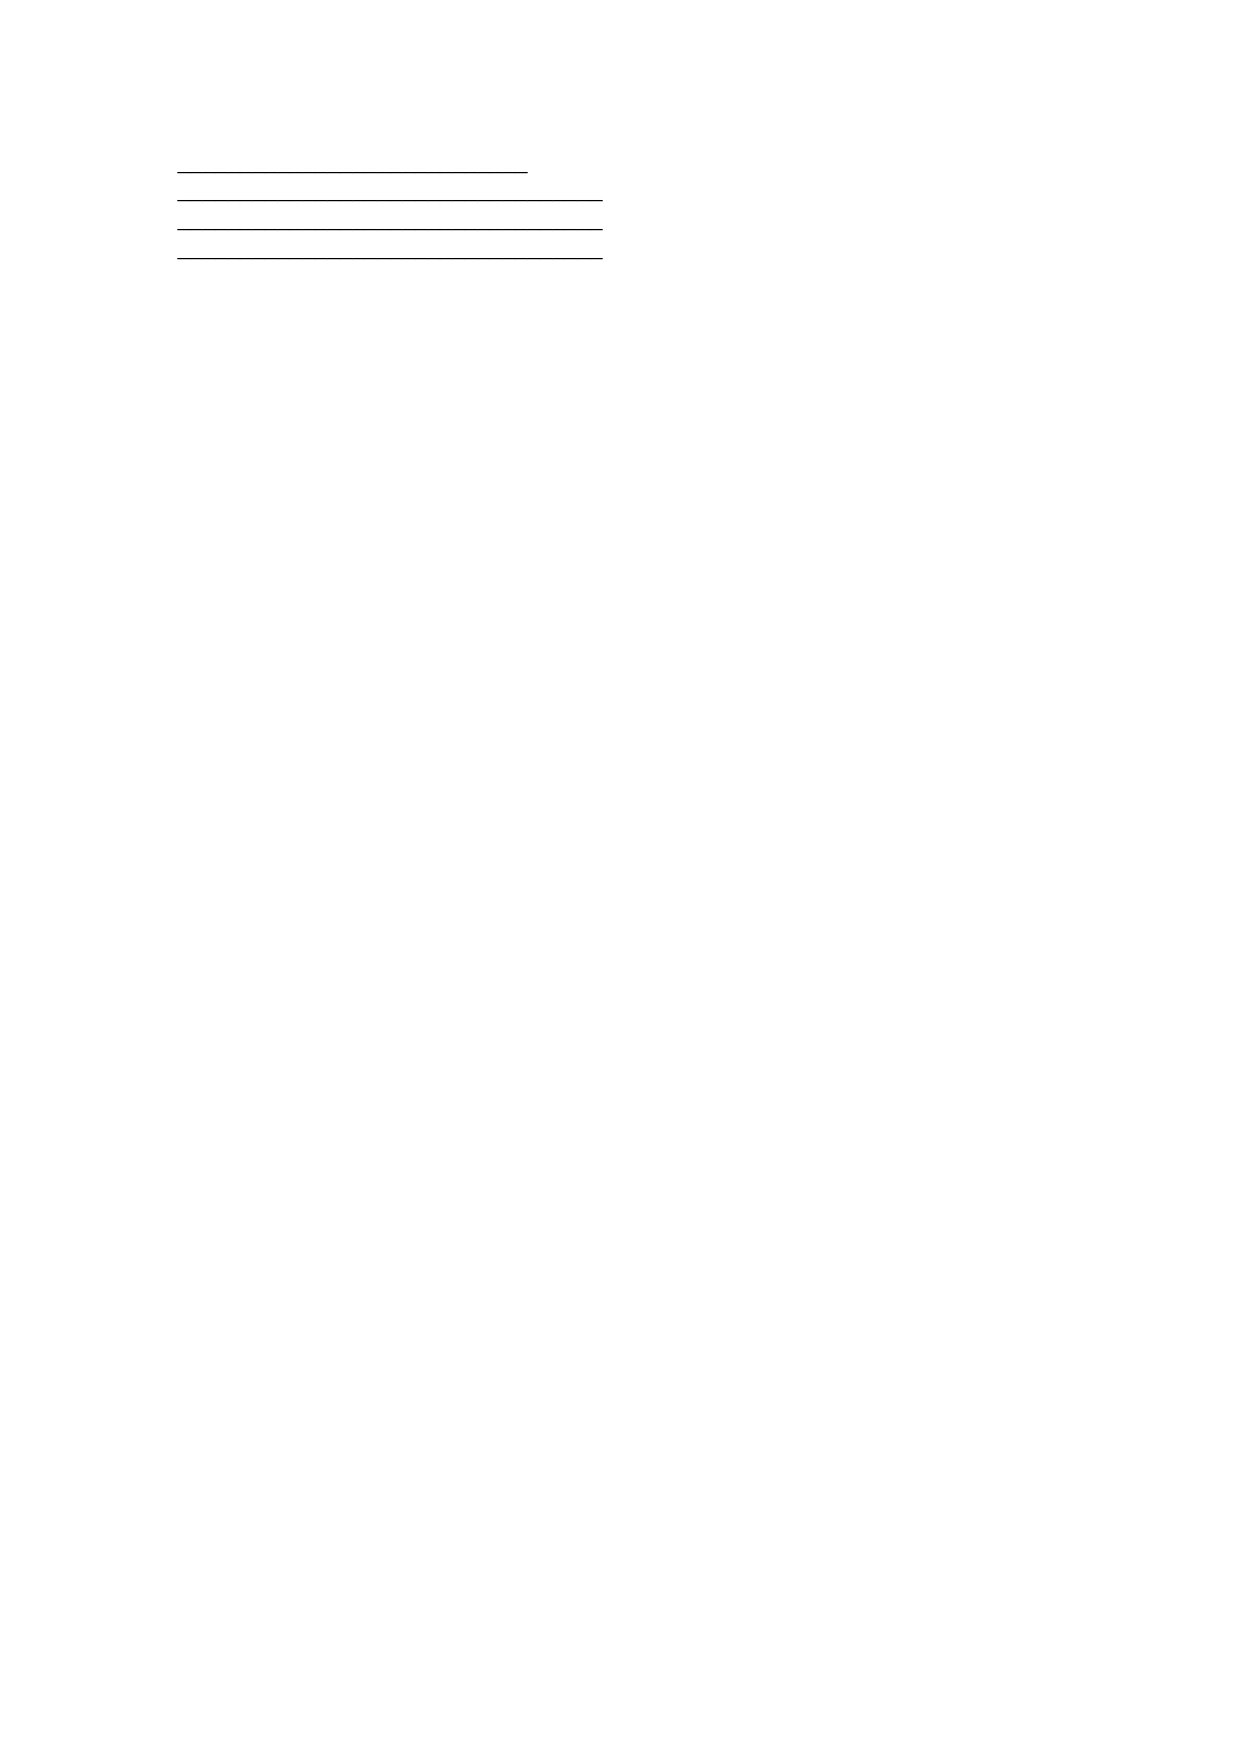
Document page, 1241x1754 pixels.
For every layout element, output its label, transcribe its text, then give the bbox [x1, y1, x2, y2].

text __________________________________ [177, 233, 1152, 262]
text __________________________________ [177, 204, 1152, 233]
text ____________________________ [177, 147, 1152, 176]
text __________________________________ [177, 176, 1152, 204]
